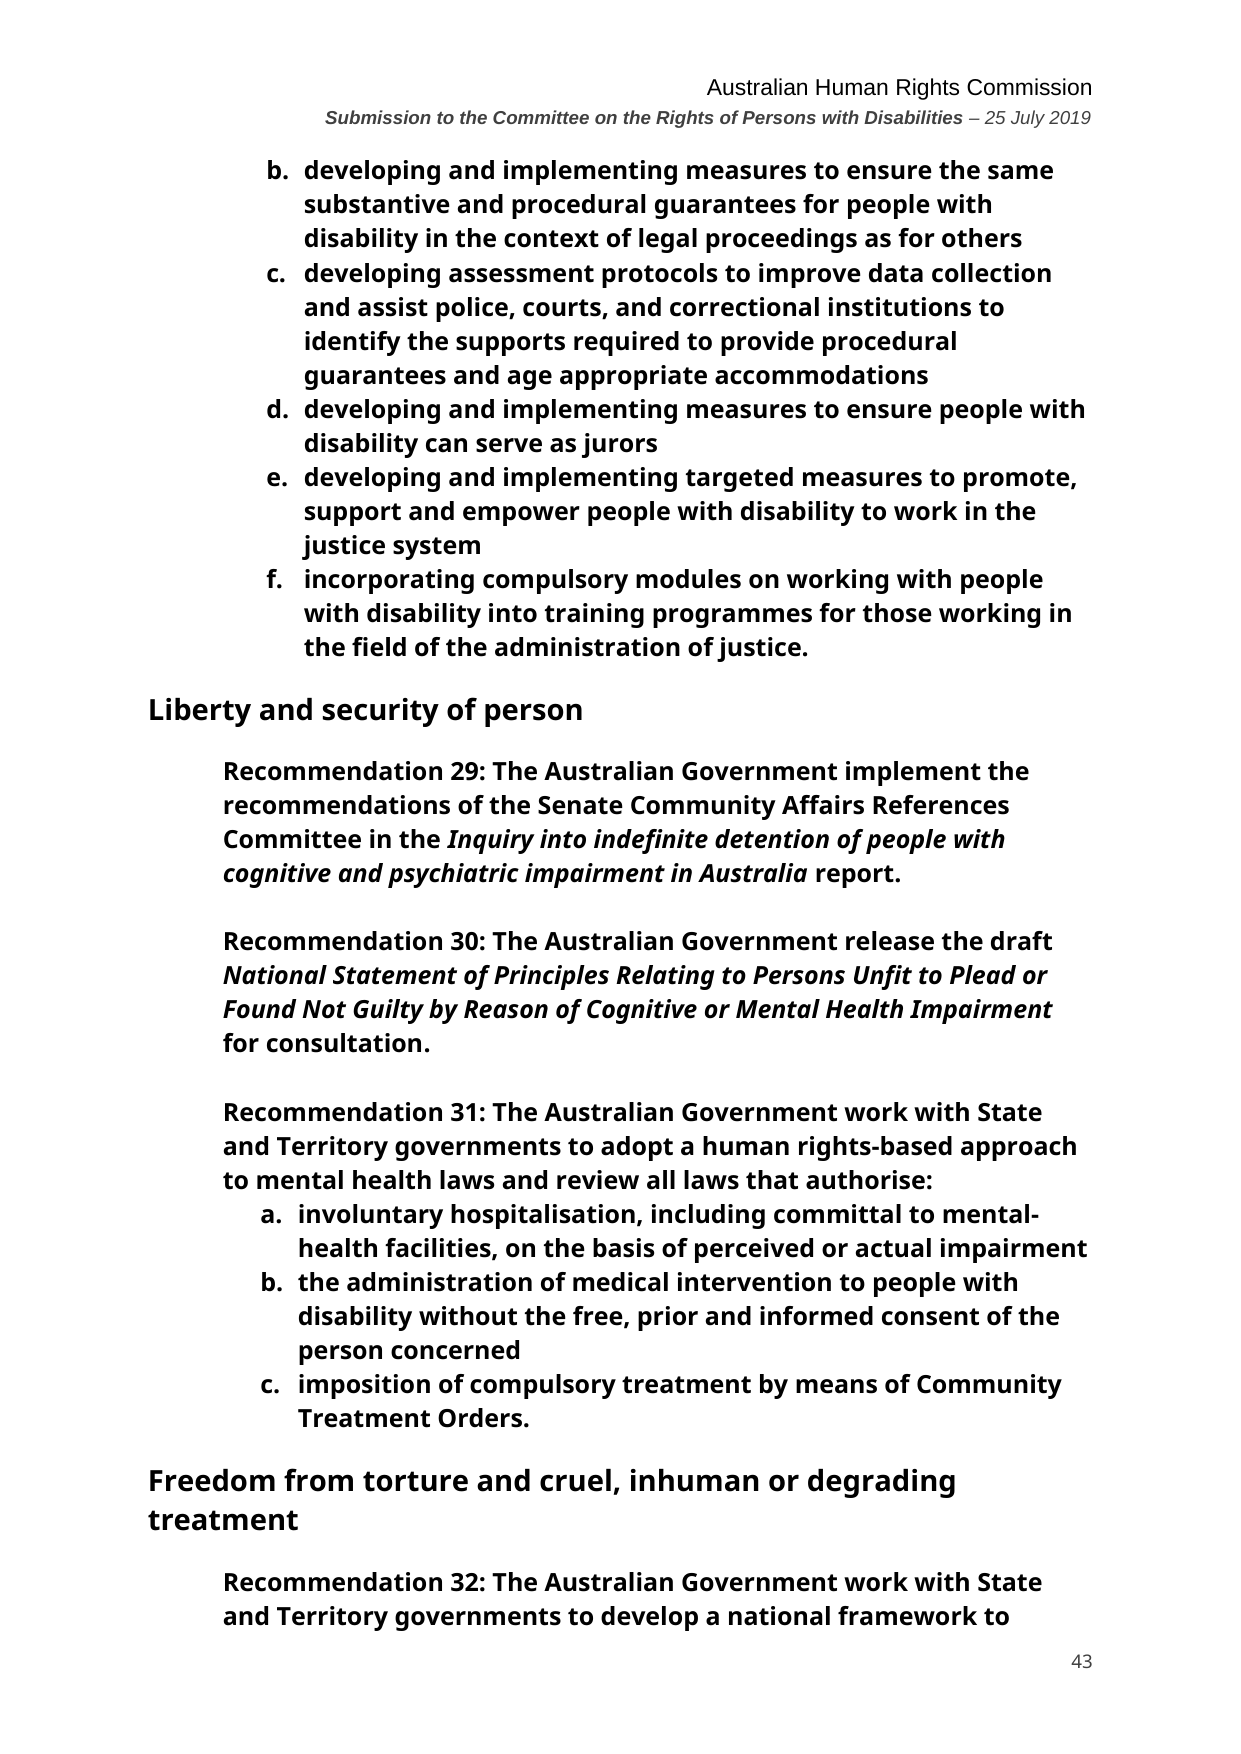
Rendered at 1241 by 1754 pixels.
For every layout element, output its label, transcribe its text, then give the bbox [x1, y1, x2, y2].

list Recommendation 30: The Australian Government release the draft National Statement of Principles Relating to Persons Unfit to Plead or Found Not Guilty by Reason of Cognitive or Mental Health Impairment for consultation. [223, 924, 1092, 1060]
list developing assessment protocols to improve data collection and assist police, courts, and correctional institutions to identify the supports required to provide procedural guarantees and age appropriate accommodations [266, 255, 1092, 391]
list Recommendation 29: The Australian Government implement the recommendations of the Senate Community Affairs References Committee in the Inquiry into indefinite detention of people with cognitive and psychiatric impairment in Australia report. [223, 754, 1092, 890]
list developing and implementing measures to ensure the same substantive and procedural guarantees for people with disability in the context of legal proceedings as for others [266, 153, 1092, 255]
list incorporating compulsory modules on working with people with disability into training programmes for those working in the field of the administration of justice. [266, 562, 1092, 664]
list Recommendation 31: The Australian Government work with State and Territory governments to adopt a human rights-based approach to mental health laws and review all laws that authorise: [223, 1094, 1092, 1196]
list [223, 1564, 1092, 1632]
list imposition of compulsory treatment by means of Community Treatment Orders. [260, 1367, 1092, 1435]
text Freedom from torture and cruel, inhuman or degrading treatment [148, 1460, 1092, 1539]
list developing and implementing targeted measures to promote, support and empower people with disability to work in the justice system [266, 459, 1092, 562]
list developing and implementing measures to ensure people with disability can serve as jurors [266, 391, 1092, 459]
list the administration of medical intervention to people with disability without the free, prior and informed consent of the person concerned [260, 1264, 1092, 1367]
text Liberty and security of person [148, 689, 1092, 729]
list involuntary hospitalisation, including committal to mental-health facilities, on the basis of perceived or actual impairment [260, 1196, 1092, 1264]
